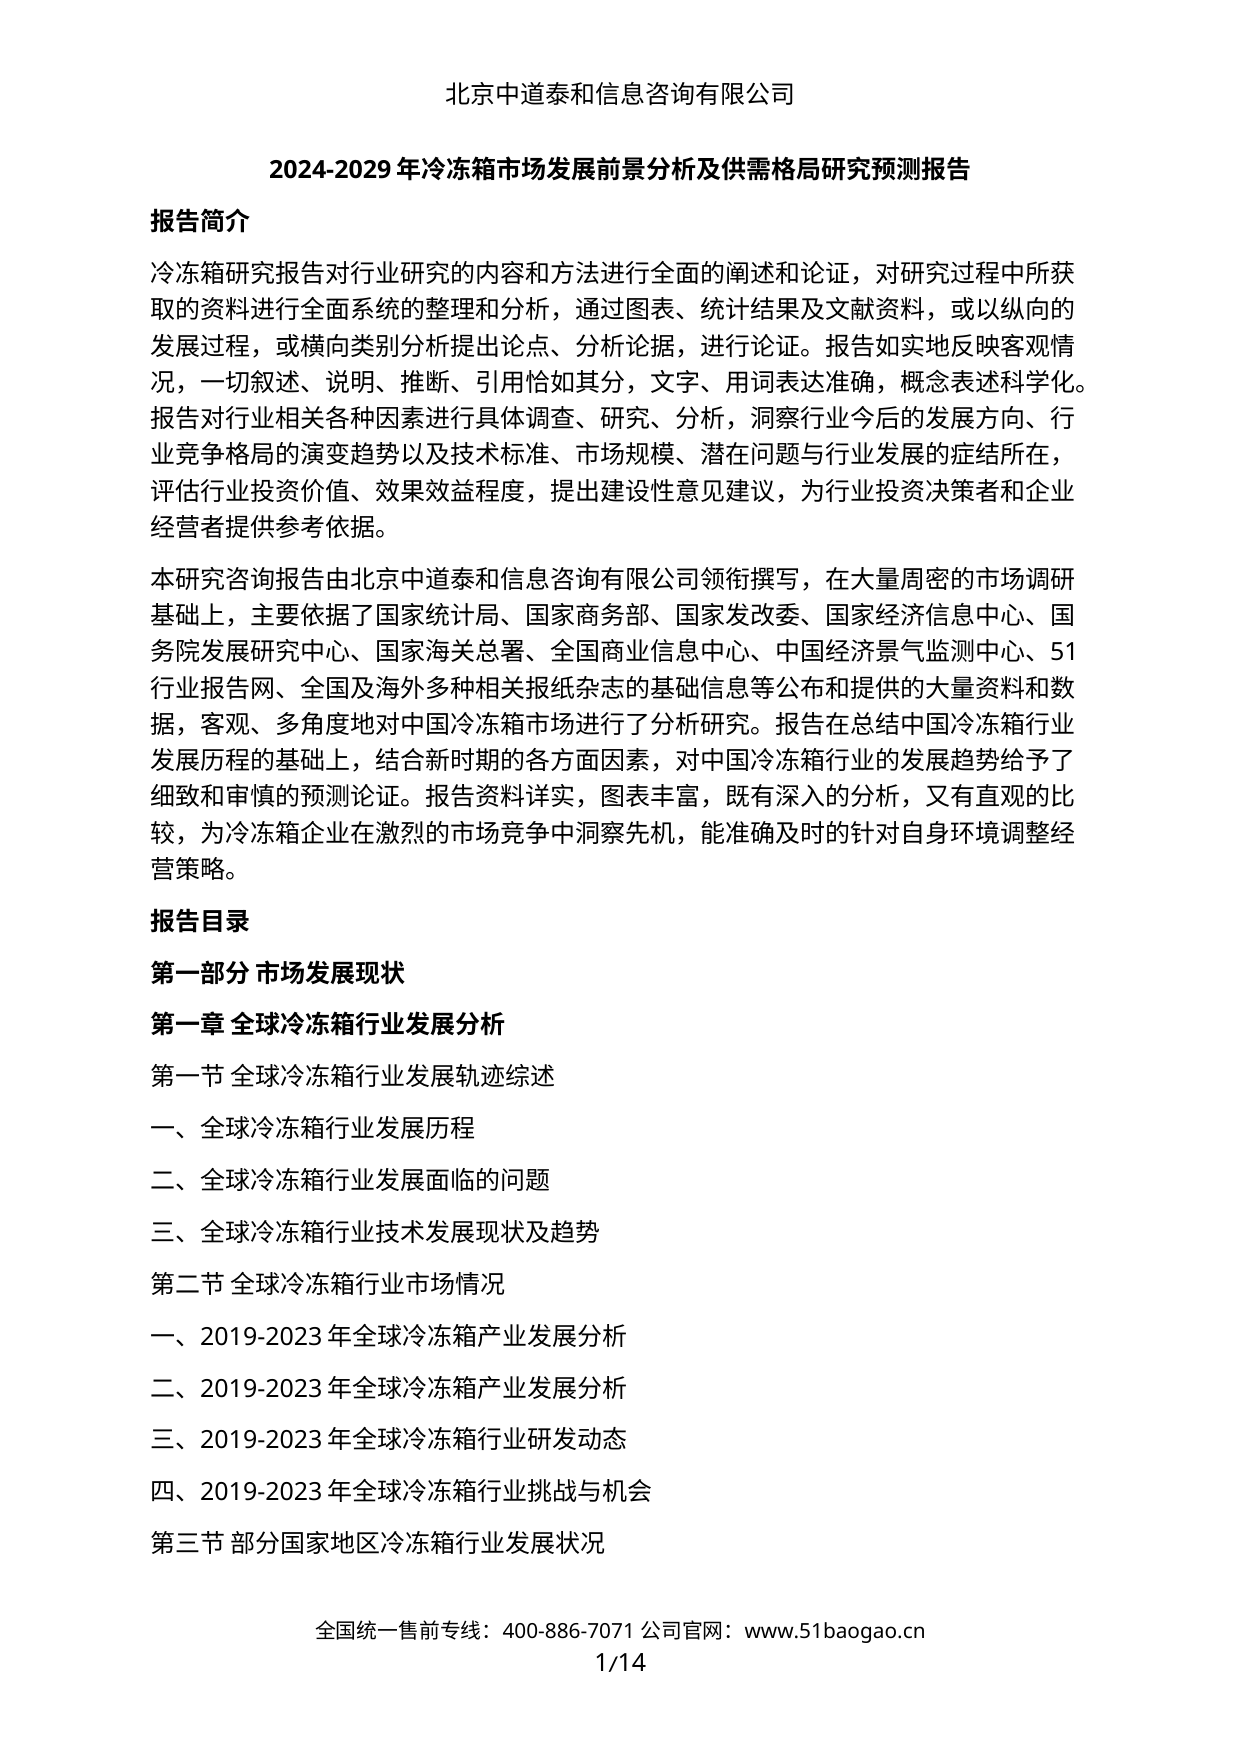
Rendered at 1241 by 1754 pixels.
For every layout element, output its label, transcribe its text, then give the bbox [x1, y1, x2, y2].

text 第二节 全球冷冻箱行业市场情况 [150, 1264, 1090, 1301]
text 本研究咨询报告由北京中道泰和信息咨询有限公司领衔撰写，在大量周密的市场调研基础上，主要依据了国家统计局、国家商务部、国家发改委、国家经济信息中心、国务院发展研究中心、国家海关总署、全国商业信息中心、中国经济景气监测中心、51行业报告网、全国及海外多种相关报纸杂志的基础信息等公布和提供的大量资料和数据，客观、多角度地对中国冷冻箱市场进行了分析研究。报告在总结中国冷冻箱行业发展历程的基础上，结合新时期的各方面因素，对中国冷冻箱行业的发展趋势给予了细致和审慎的预测论证。报告资料详实，图表丰富，既有深入的分析，又有直观的比较，为冷冻箱企业在激烈的市场竞争中洞察先机，能准确及时的针对自身环境调整经营策略。 [150, 559, 1090, 886]
text 二、2019-2023年全球冷冻箱产业发展分析 [150, 1368, 1090, 1404]
text 冷冻箱研究报告对行业研究的内容和方法进行全面的阐述和论证，对研究过程中所获取的资料进行全面系统的整理和分析，通过图表、统计结果及文献资料，或以纵向的发展过程，或横向类别分析提出论点、分析论据，进行论证。报告如实地反映客观情况，一切叙述、说明、推断、引用恰如其分，文字、用词表达准确，概念表述科学化。报告对行业相关各种因素进行具体调查、研究、分析，洞察行业今后的发展方向、行业竞争格局的演变趋势以及技术标准、市场规模、潜在问题与行业发展的症结所在，评估行业投资价值、效果效益程度，提出建设性意见建议，为行业投资决策者和企业经营者提供参考依据。 [150, 254, 1090, 544]
text 报告目录 [150, 901, 1090, 937]
text 二、全球冷冻箱行业发展面临的问题 [150, 1161, 1090, 1197]
text 一、2019-2023年全球冷冻箱产业发展分析 [150, 1316, 1090, 1352]
text 三、2019-2023年全球冷冻箱行业研发动态 [150, 1420, 1090, 1456]
text 四、2019-2023年全球冷冻箱行业挑战与机会 [150, 1472, 1090, 1508]
text 第一节 全球冷冻箱行业发展轨迹综述 [150, 1057, 1090, 1093]
text 2024-2029年冷冻箱市场发展前景分析及供需格局研究预测报告 [150, 150, 1090, 186]
text 一、全球冷冻箱行业发展历程 [150, 1109, 1090, 1145]
text 第三节 部分国家地区冷冻箱行业发展状况 [150, 1524, 1090, 1560]
text 第一部分 市场发展现状 [150, 953, 1090, 989]
text 报告简介 [150, 202, 1090, 238]
text 第一章 全球冷冻箱行业发展分析 [150, 1005, 1090, 1041]
text 三、全球冷冻箱行业技术发展现状及趋势 [150, 1212, 1090, 1249]
